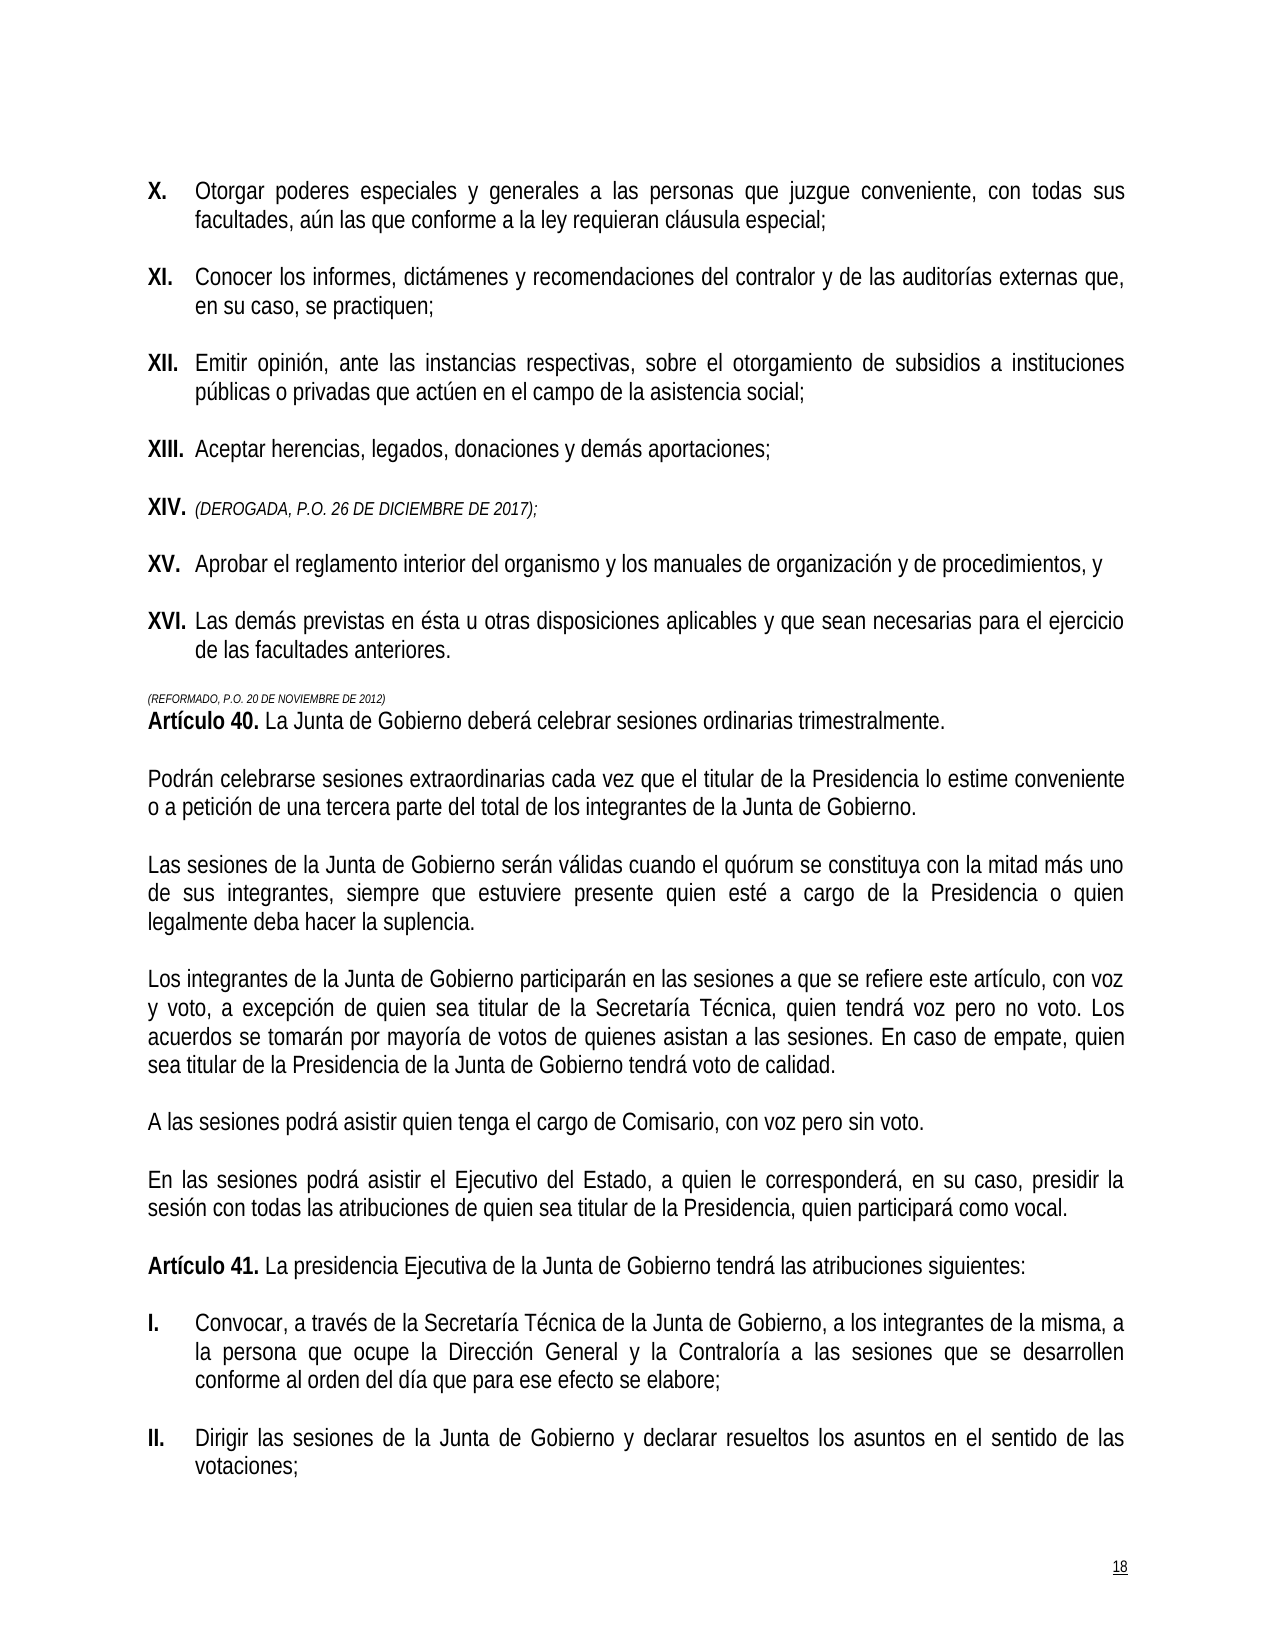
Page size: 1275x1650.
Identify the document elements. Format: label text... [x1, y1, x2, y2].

text XIV. (DEROGADA, P.O. 26 DE DICIEMBRE DE 2017); [148, 491, 1127, 520]
text En las sesiones podrá asistir el Ejecutivo del Estado, a quien le corresponderá, en su caso, presidir la sesión con todas las atribuciones de quien sea titular de la Presidencia, quien participará como vocal. [148, 1165, 1127, 1222]
text X. Otorgar poderes especiales y generales a las personas que juzgue conveniente, con todas sus facultades, aún las que conforme a la ley requieran cláusula especial; [148, 176, 1127, 234]
text XVI. Las demás previstas en ésta u otras disposiciones aplicables y que sean necesarias para el ejercicio de las facultades anteriores. [148, 606, 1127, 663]
text A las sesiones podrá asistir quien tenga el cargo de Comisario, con voz pero sin voto. [148, 1107, 1127, 1136]
text Las sesiones de la Junta de Gobierno serán válidas cuando el quórum se constituya con la mitad más uno de sus integrantes, siempre que estuviere presente quien esté a cargo de la Presidencia o quien legalmente deba hacer la suplencia. [148, 849, 1127, 936]
text I. Convocar, a través de la Secretaría Técnica de la Junta de Gobierno, a los integrantes de la misma, a la persona que ocupe la Dirección General y la Contraloría a las sesiones que se desarrollen conforme al orden del día que para ese efecto se elabore; [148, 1308, 1127, 1394]
text XI. Conocer los informes, dictámenes y recomendaciones del contralor y de las auditorías externas que, en su caso, se practiquen; [148, 262, 1127, 319]
text Podrán celebrarse sesiones extraordinarias cada vez que el titular de la Presidencia lo estime conveniente o a petición de una tercera parte del total de los integrantes de la Junta de Gobierno. [148, 764, 1127, 821]
text Artículo 41. La presidencia Ejecutiva de la Junta de Gobierno tendrá las atribuciones siguientes: [148, 1251, 1127, 1279]
text (REFORMADO, P.O. 20 DE NOVIEMBRE DE 2012) [148, 692, 1127, 706]
text XV. Aprobar el reglamento interior del organismo y los manuales de organización y de procedimientos, y [148, 549, 1127, 577]
text XII. Emitir opinión, ante las instancias respectivas, sobre el otorgamiento de subsidios a instituciones públicas o privadas que actúen en el campo de la asistencia social; [148, 348, 1127, 406]
text XIII. Aceptar herencias, legados, donaciones y demás aportaciones; [148, 434, 1127, 463]
text II. Dirigir las sesiones de la Junta de Gobierno y declarar resueltos los asuntos en el sentido de las votaciones; [148, 1422, 1127, 1480]
text Artículo 40. La Junta de Gobierno deberá celebrar sesiones ordinarias trimestralmente. [148, 706, 1127, 735]
text Los integrantes de la Junta de Gobierno participarán en las sesiones a que se refiere este artículo, con voz y voto, a excepción de quien sea titular de la Secretaría Técnica, quien tendrá voz pero no voto. Los acuerdos se tomarán por mayoría de votos de quienes asistan a las sesiones. En caso de empate, quien sea titular de la Presidencia de la Junta de Gobierno tendrá voto de calidad. [148, 964, 1127, 1079]
